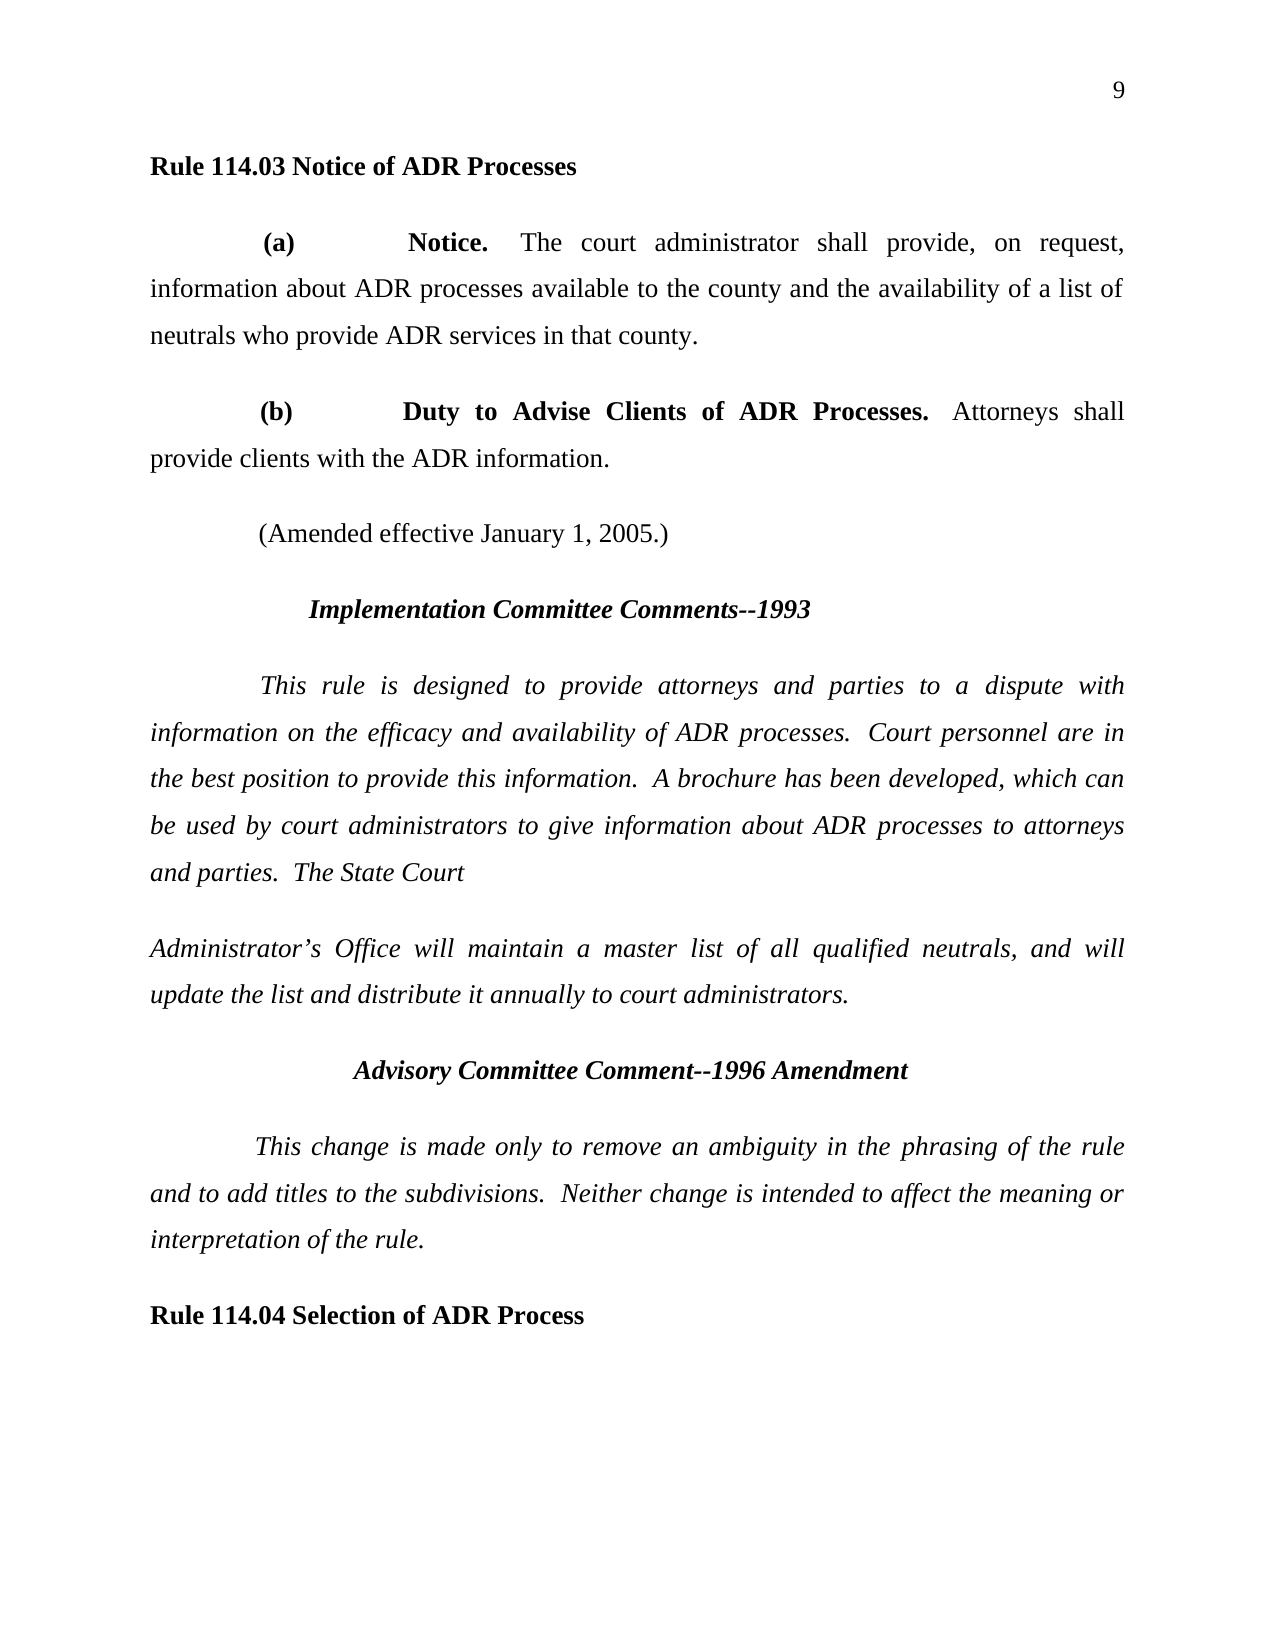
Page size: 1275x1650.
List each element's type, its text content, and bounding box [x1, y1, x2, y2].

text Implementation Committee Comments--1993 [150, 593, 1125, 624]
text Rule 114.03 Notice of ADR Processes [150, 150, 1125, 181]
text (Amended effective January 1, 2005.) [150, 517, 1125, 549]
text Rule 114.04 Selection of ADR Process [150, 1299, 1125, 1330]
text (a) Notice. The court administrator shall provide, on request, information about ADR processes available to the county and the availability of a list of neutrals who provide ADR services in that county. [150, 226, 1125, 350]
text (b) Duty to Advise Clients of ADR Processes. Attorneys shall provide clients with the ADR information. [150, 395, 1125, 473]
text This rule is designed to provide attorneys and parties to a dispute with information on the efficacy and availability of ADR processes. Court personnel are in the best position to provide this information. A brochure has been developed, which can be used by court administrators to give information about ADR processes to attorneys and parties. The State Court [150, 669, 1125, 887]
text Advisory Committee Comment--1996 Amendment [150, 1054, 1125, 1085]
text Administrator’s Office will maintain a master list of all qualified neutrals, and will update the list and distribute it annually to court administrators. [150, 932, 1125, 1009]
text This change is made only to remove an ambiguity in the phrasing of the rule and to add titles to the subdivisions. Neither change is intended to affect the meaning or interpretation of the rule. [150, 1130, 1125, 1254]
